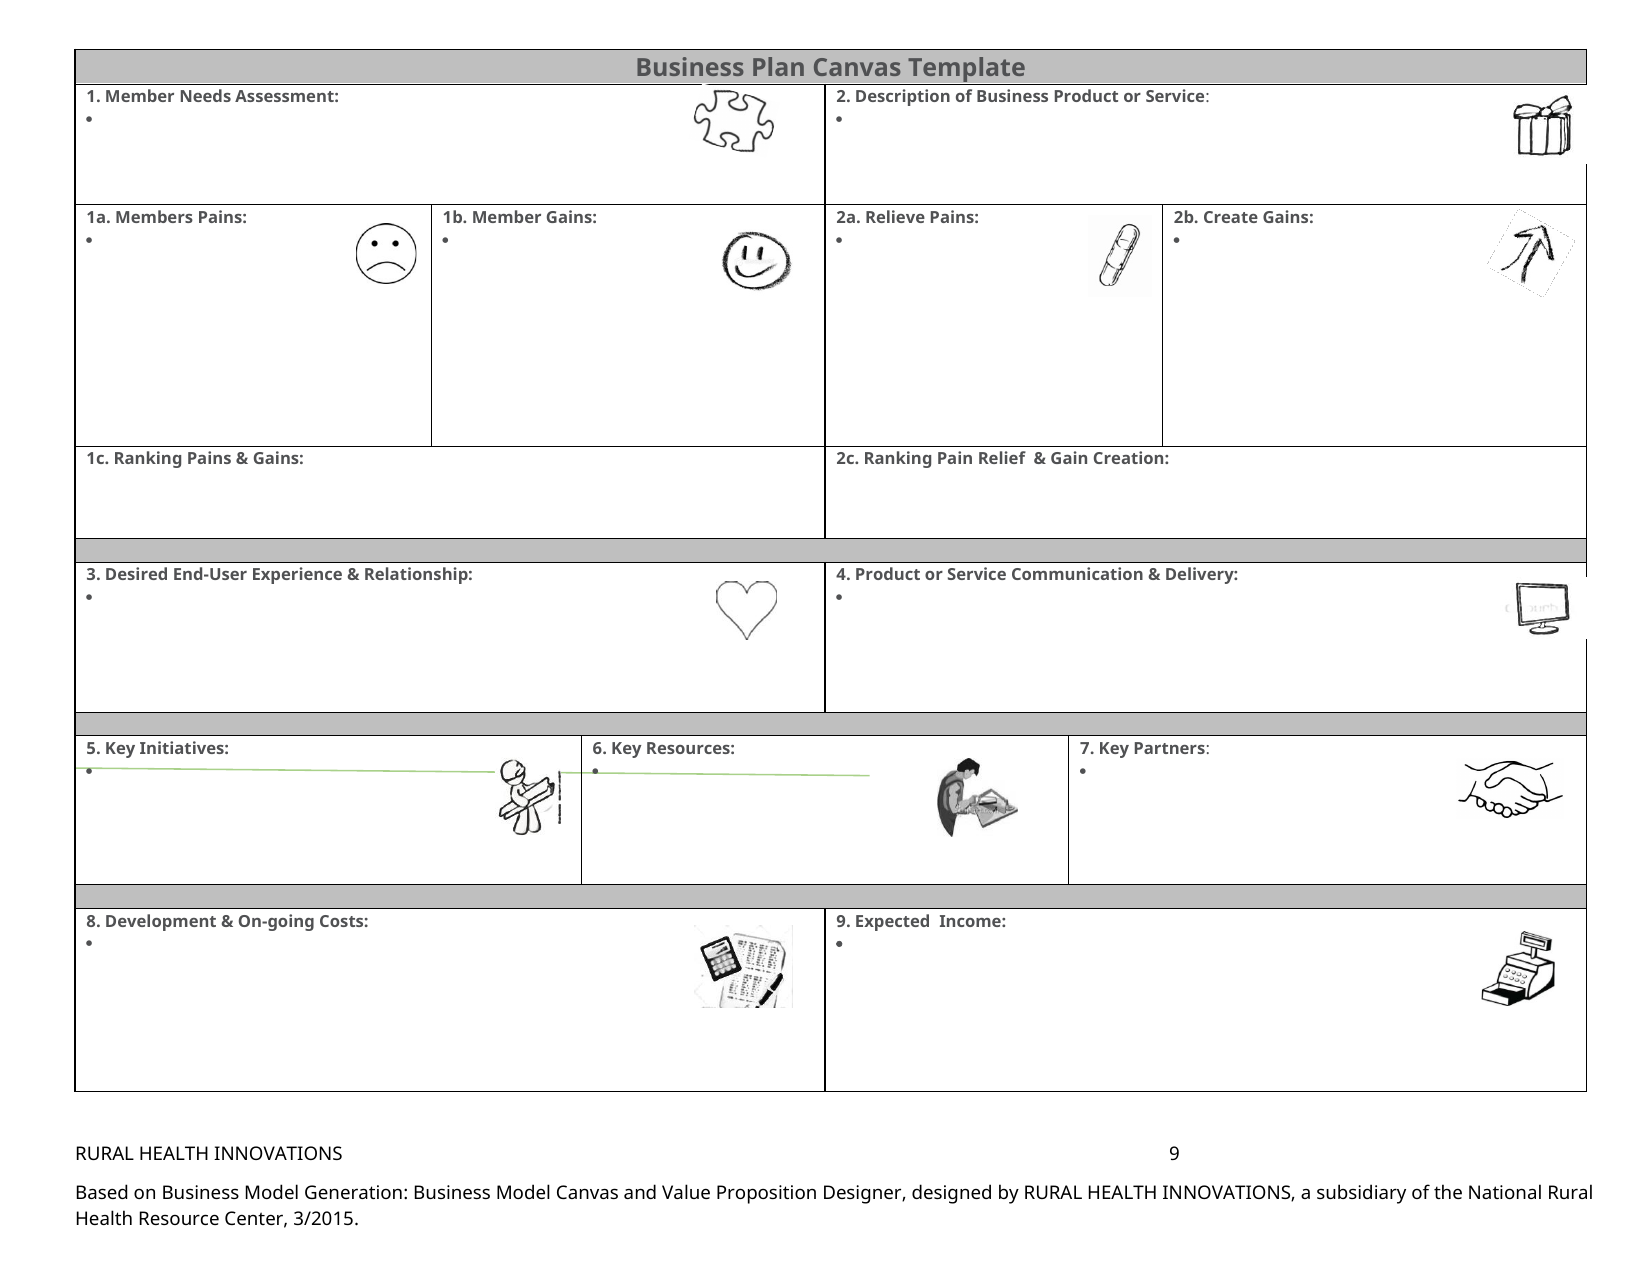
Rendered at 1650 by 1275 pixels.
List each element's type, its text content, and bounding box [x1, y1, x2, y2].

table_cell [76, 885, 1586, 908]
table_header Business Plan Canvas Template [76, 50, 1586, 83]
table_cell 2a. Relieve Pains: [826, 205, 1162, 446]
picture [1486, 208, 1574, 297]
table_cell 4. Product or Service Communication & Delivery: [826, 563, 1586, 712]
picture [1481, 931, 1555, 1006]
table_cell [76, 909, 824, 1091]
picture [356, 223, 417, 284]
picture [1494, 577, 1587, 639]
picture [1456, 758, 1565, 819]
table_cell 2b. Create Gains: [1163, 205, 1586, 446]
picture [715, 223, 796, 298]
table_cell 5. Key Initiatives: [76, 736, 581, 884]
table_cell 1a. Members Pains: [76, 205, 431, 446]
table_cell [76, 539, 1586, 562]
picture [716, 581, 777, 640]
table_cell 6. Key Resources: [582, 736, 1068, 884]
table_cell 1. Member Needs Assessment: [76, 85, 824, 204]
table_cell 2c. Ranking Pain Relief & Gain Creation: [826, 447, 1586, 538]
table_cell 2. Description of Business Product or Service: [826, 85, 1586, 204]
picture [689, 84, 779, 157]
table_cell [76, 713, 1586, 735]
picture [495, 757, 561, 837]
picture [1507, 85, 1587, 164]
picture [937, 758, 1018, 837]
picture [694, 925, 793, 1008]
table_cell 1c. Ranking Pains & Gains: [76, 447, 824, 538]
table_cell 9. Expected Income: [826, 909, 1586, 1091]
table_cell 3. Desired End-User Experience & Relationship: [76, 563, 824, 712]
picture [1088, 215, 1152, 297]
table_cell 7. Key Partners: [1069, 736, 1586, 884]
table_cell 1b. Member Gains: [432, 205, 824, 446]
